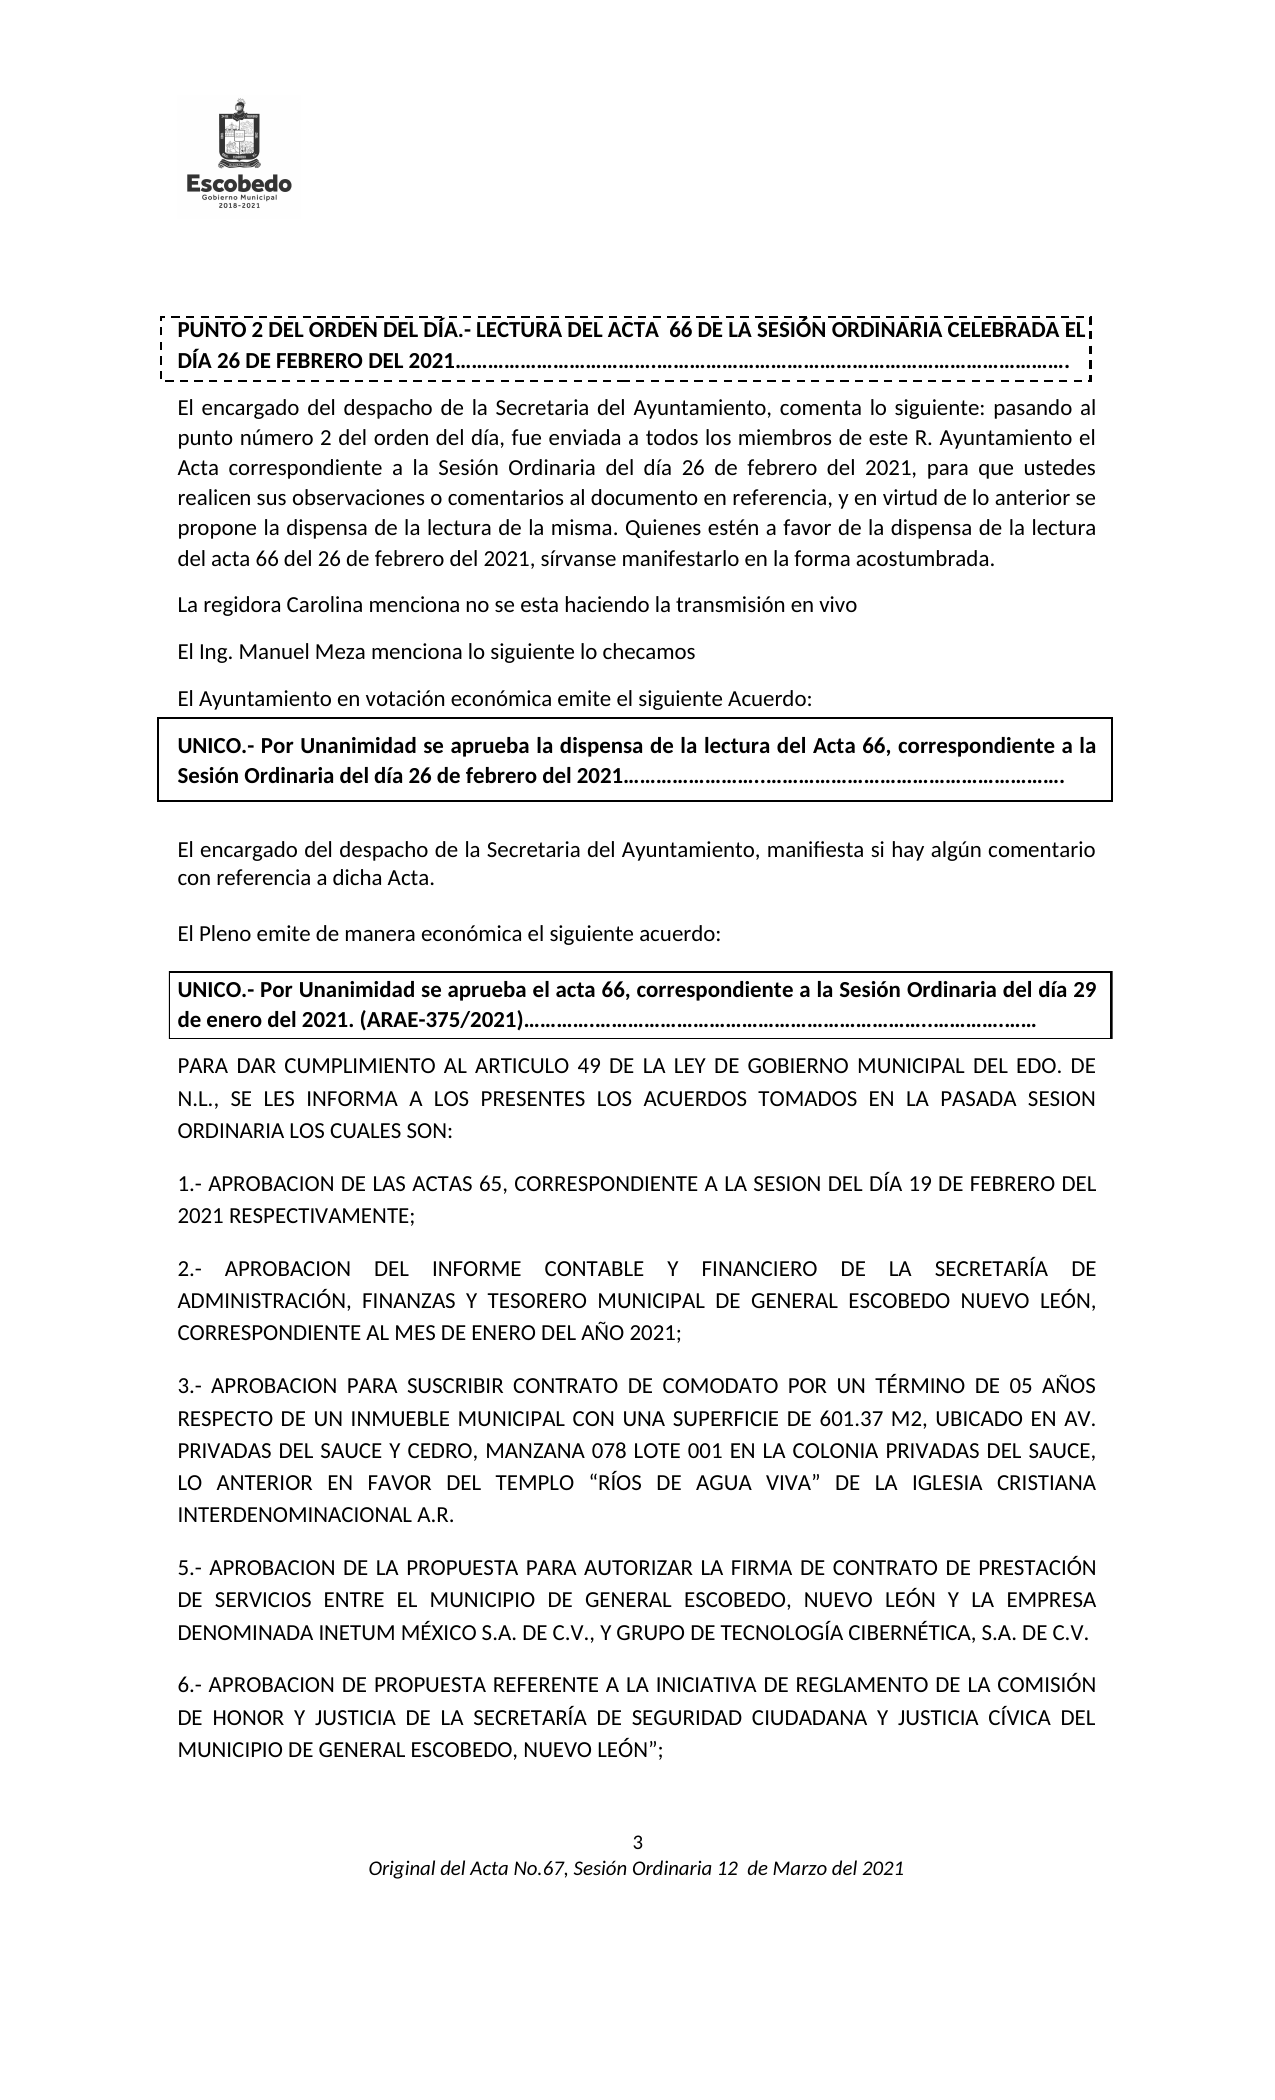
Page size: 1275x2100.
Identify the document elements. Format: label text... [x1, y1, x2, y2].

text 1.- APROBACION DE LAS ACTAS 65, CORRESPONDIENTE A LA SESION DEL DÍA 19 DE FEBRERO DEL 2021 RESPECTIVAMENTE; [177, 1169, 1098, 1229]
text 3.- APROBACION PARA SUSCRIBIR CONTRATO DE COMODATO POR UN TÉRMINO DE 05 AÑOS RESPECTO DE UN INMUEBLE MUNICIPAL CON UNA SUPERFICIE DE 601.37 M2, UBICADO EN AV. PRIVADAS DEL SAUCE Y CEDRO, MANZANA 078 LOTE 001 EN LA COLONIA PRIVADAS DEL SAUCE, LO ANTERIOR EN FAVOR DEL TEMPLO “RÍOS DE AGUA VIVA” DE LA IGLESIA CRISTIANA INTERDENOMINACIONAL A.R. [177, 1371, 1098, 1528]
text El encargado del despacho de la Secretaria del Ayuntamiento, manifiesta si hay algún comentario con referencia a dicha Acta. [177, 835, 1098, 891]
text PUNTO 2 DEL ORDEN DEL DÍA.- LECTURA DEL ACTA 66 DE LA SESIÓN ORDINARIA CELEBRADA EL DÍA 26 DE FEBRERO DEL 2021……………………………….…………………………………………………………………. [177, 316, 1098, 374]
picture [177, 95, 301, 219]
picture [168, 971, 1113, 1039]
text 2.- APROBACION DEL INFORME CONTABLE Y FINANCIERO DE LA SECRETARÍA DE ADMINISTRACIÓN, FINANZAS Y TESORERO MUNICIPAL DE GENERAL ESCOBEDO NUEVO LEÓN, CORRESPONDIENTE AL MES DE ENERO DEL AÑO 2021; [177, 1254, 1098, 1346]
text El Pleno emite de manera económica el siguiente acuerdo: [177, 919, 1098, 947]
text El encargado del despacho de la Secretaria del Ayuntamiento, comenta lo siguiente: pasando al punto número 2 del orden del día, fue enviada a todos los miembros de este R. Ayuntamiento el Acta correspondiente a la Sesión Ordinaria del día 26 de febrero del 2021, para que ustedes realicen sus observaciones o comentarios al documento en referencia, y en virtud de lo anterior se propone la dispensa de la lectura de la misma. Quienes estén a favor de la dispensa de la lectura del acta 66 del 26 de febrero del 2021, sírvanse manifestarlo en la forma acostumbrada. [177, 393, 1098, 572]
text PARA DAR CUMPLIMIENTO AL ARTICULO 49 DE LA LEY DE GOBIERNO MUNICIPAL DEL EDO. DE N.L., SE LES INFORMA A LOS PRESENTES LOS ACUERDOS TOMADOS EN LA PASADA SESION ORDINARIA LOS CUALES SON: [177, 1051, 1098, 1144]
text La regidora Carolina menciona no se esta haciendo la transmisión en vivo [177, 591, 1098, 619]
text El Ing. Manuel Meza menciona lo siguiente lo checamos [177, 637, 1098, 666]
text El Ayuntamiento en votación económica emite el siguiente Acuerdo: [177, 684, 1098, 712]
text UNICO.- Por Unanimidad se aprueba la dispensa de la lectura del Acta 66, correspondiente a la Sesión Ordinaria del día 26 de febrero del 2021……………………..………………………………………………. [177, 731, 1098, 789]
text 5.- APROBACION DE LA PROPUESTA PARA AUTORIZAR LA FIRMA DE CONTRATO DE PRESTACIÓN DE SERVICIOS ENTRE EL MUNICIPIO DE GENERAL ESCOBEDO, NUEVO LEÓN Y LA EMPRESA DENOMINADA INETUM MÉXICO S.A. DE C.V., Y GRUPO DE TECNOLOGÍA CIBERNÉTICA, S.A. DE C.V. [177, 1553, 1098, 1646]
text 6.- APROBACION DE PROPUESTA REFERENTE A LA INICIATIVA DE REGLAMENTO DE LA COMISIÓN DE HONOR Y JUSTICIA DE LA SECRETARÍA DE SEGURIDAD CIUDADANA Y JUSTICIA CÍVICA DEL MUNICIPIO DE GENERAL ESCOBEDO, NUEVO LEÓN”; [177, 1671, 1098, 1763]
